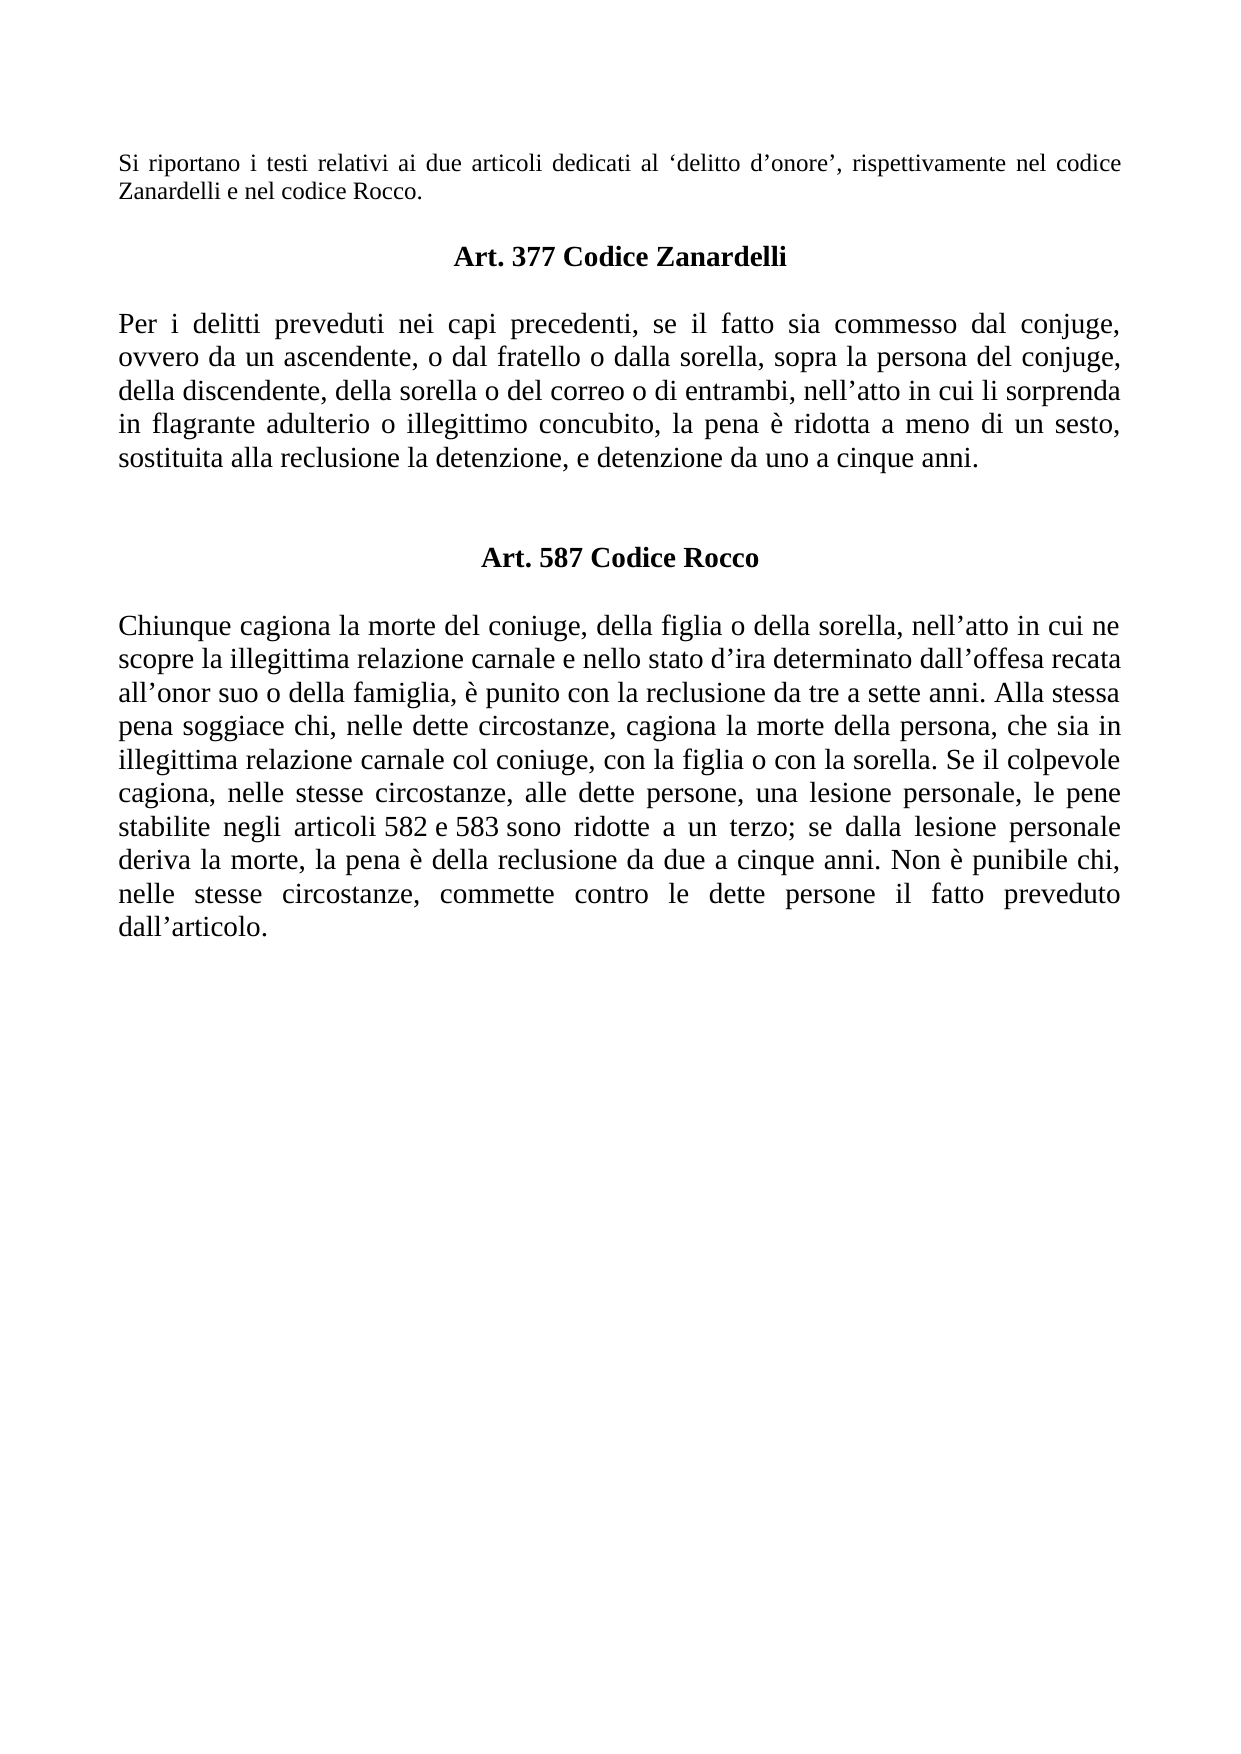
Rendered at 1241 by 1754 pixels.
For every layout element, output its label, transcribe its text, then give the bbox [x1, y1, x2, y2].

text Art. 377 Codice Zanardelli [118, 239, 1122, 272]
text Art. 587 Codice Rocco [118, 541, 1122, 574]
text Si riportano i testi relativi ai due articoli dedicati al ‘delitto d’onore’, rispettivamente nel codice Zanardelli e nel codice Rocco. [118, 148, 1122, 205]
text Per i delitti preveduti nei capi precedenti, se il fatto sia commesso dal conjuge, ovvero da un ascendente, o dal fratello o dalla sorella, sopra la persona del conjuge, della discendente, della sorella o del correo o di entrambi, nell’atto in cui li sorprenda in flagrante adulterio o illegittimo concubito, la pena è ridotta a meno di un sesto, sostituita alla reclusione la detenzione, e detenzione da uno a cinque anni. [118, 306, 1122, 473]
text Chiunque cagiona la morte del coniuge, della figlia o della sorella, nell’atto in cui ne scopre la illegittima relazione carnale e nello stato d’ira determinato dall’offesa recata all’onor suo o della famiglia, è punito con la reclusione da tre a sette anni. Alla stessa pena soggiace chi, nelle dette circostanze, cagiona la morte della persona, che sia in illegittima relazione carnale col coniuge, con la figlia o con la sorella. Se il colpevole cagiona, nelle stesse circostanze, alle dette persone, una lesione personale, le pene stabilite negli articoli 582 e 583 sono ridotte a un terzo; se dalla lesione personale deriva la morte, la pena è della reclusione da due a cinque anni. Non è punibile chi, nelle stesse circostanze, commette contro le dette persone il fatto preveduto dall’articolo. [118, 608, 1122, 943]
